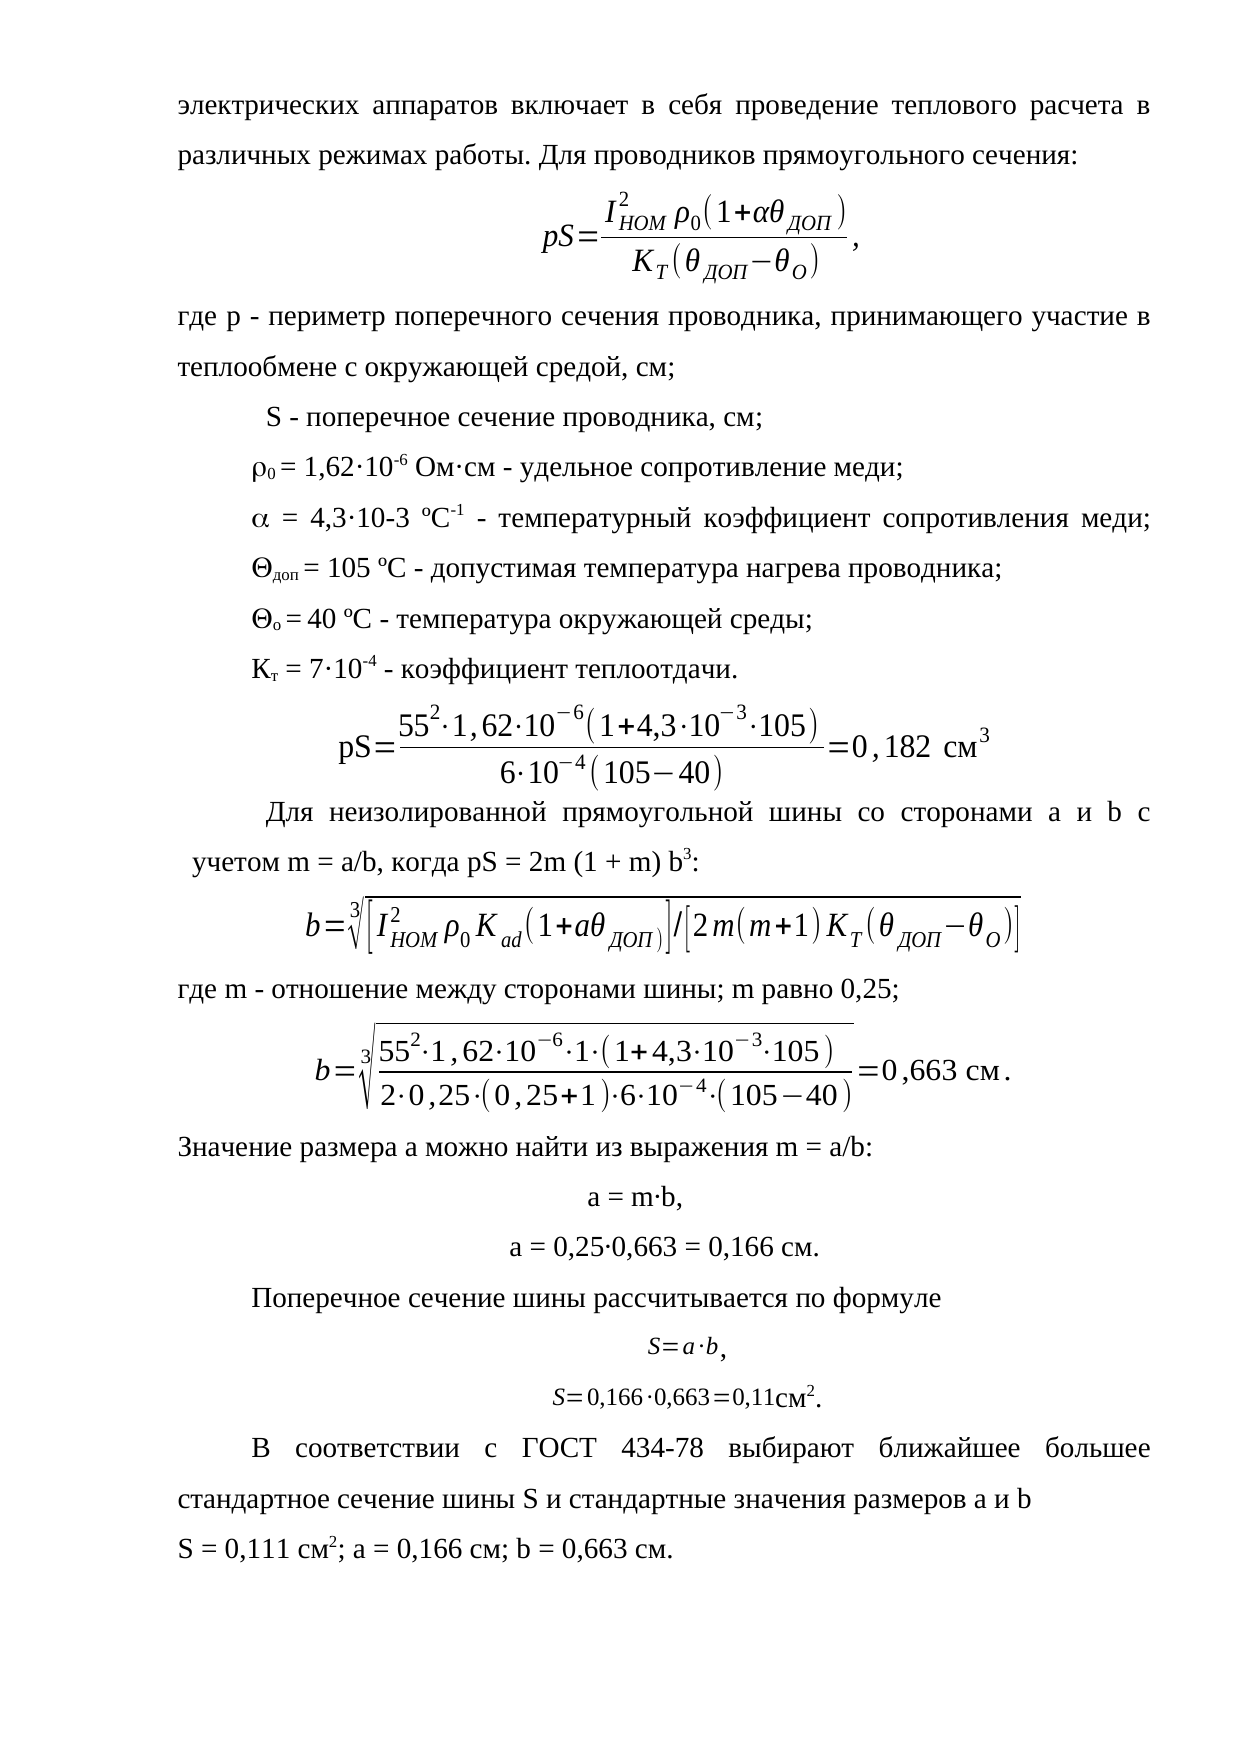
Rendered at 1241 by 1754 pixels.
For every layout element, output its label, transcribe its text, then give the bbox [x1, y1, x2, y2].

text , [118, 1330, 1181, 1363]
text о = 40 ºС - температура окружающей среды; [251, 601, 1152, 634]
text = 4,3·10-3 ºС-1 - температурный коэффициент сопротивления меди; доп = 105 ºС - допустимая температура нагрева проводника; [251, 500, 1152, 584]
text Значение размера a можно найти из выражения m = a/b: [177, 1129, 1152, 1162]
text 0 = 1,62·10-6 Ом·см - удельное сопротивление меди; [251, 449, 1152, 483]
text Поперечное сечение шины рассчитывается по формуле [177, 1280, 1152, 1313]
text S = 0,111 см2; a = 0,166 см; b = 0,663 см. [177, 1531, 1152, 1565]
text Для неизолированной прямоугольной шины со сторонами a и b с учетом m = a/b, когда pS = 2m (1 + m) b3: [192, 794, 1152, 877]
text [177, 121, 1152, 171]
text S - поперечное сечение проводника, см; [251, 399, 1152, 433]
text В соответствии с ГОСТ 434-78 выбирают ближайшее большее стандартное сечение шины S и стандартные значения размеров a и b [177, 1431, 1152, 1514]
text a = 0,25∙0,663 = 0,166 см. [177, 1229, 1152, 1263]
text Кт = 7·10-4 - коэффициент теплоотдачи. [251, 651, 1152, 685]
text где р - периметр поперечного сечения проводника, принимающего участие в теплообмене с окружающей средой, см; [177, 298, 1152, 382]
text a = m∙b, [118, 1179, 1152, 1213]
text см2. [118, 1380, 1181, 1414]
text где m - отношение между сторонами шины; m равно 0,25; [177, 971, 1152, 1004]
